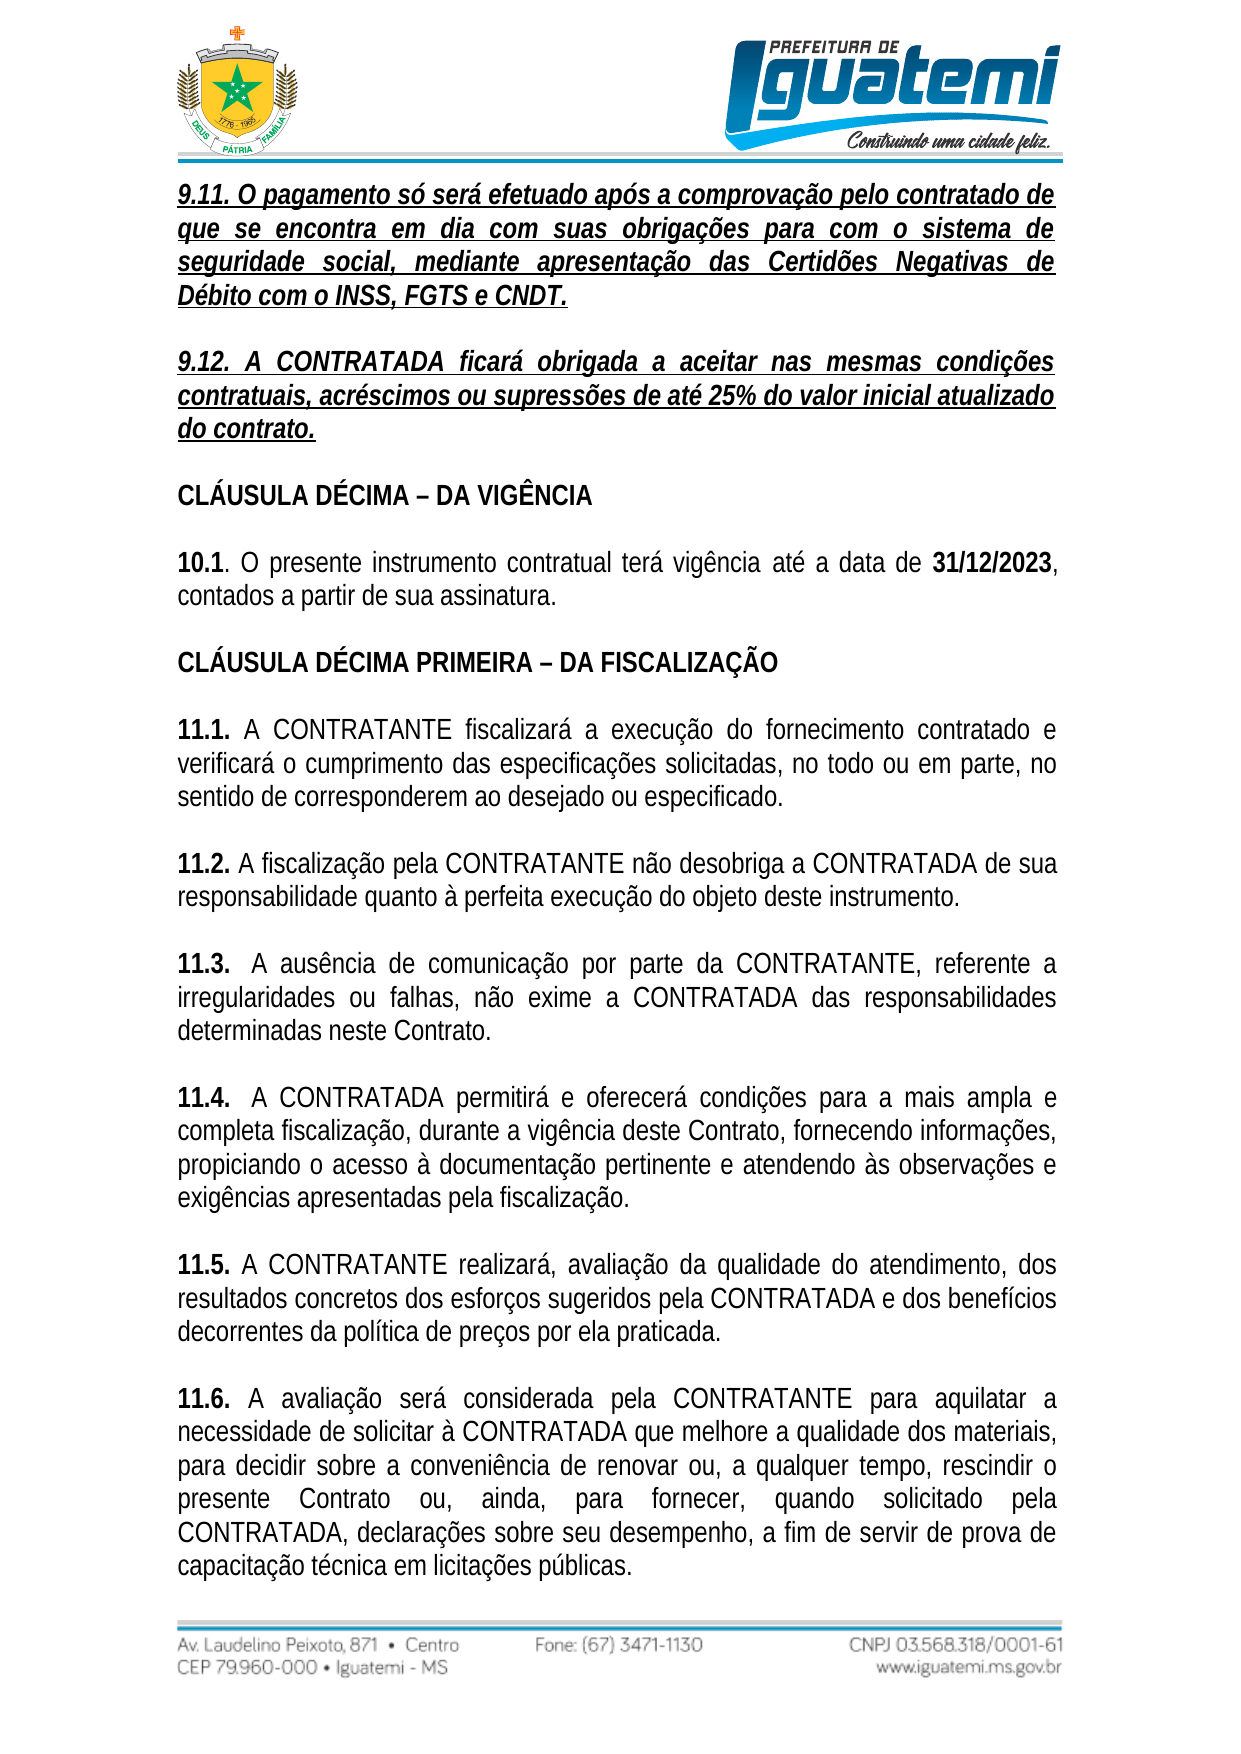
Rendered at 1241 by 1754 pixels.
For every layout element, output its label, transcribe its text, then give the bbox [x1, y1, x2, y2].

text 10.1. O presente instrumento contratual terá vigência até a data de 31/12/2023, contados a partir de sua assinatura. [177, 545, 1058, 612]
text 11.2. A fiscalização pela CONTRATANTE não desobriga a CONTRATADA de sua responsabilidade quanto à perfeita execução do objeto deste instrumento. [177, 846, 1058, 913]
text 9.12. A contratada ficará obrigada a aceitar nas mesmas condições contratuais, acréscimos ou supressões de até 25% do valor inicial atualizado do contrato. [177, 344, 1058, 445]
text 11.6. A avaliação será considerada pela CONTRATANTE para aquilatar a necessidade de solicitar à CONTRATADA que melhore a qualidade dos materiais, para decidir sobre a conveniência de renovar ou, a qualquer tempo, rescindir o presente Contrato ou, ainda, para fornecer, quando solicitado pela CONTRATADA, declarações sobre seu desempenho, a fim de servir de prova de capacitação técnica em licitações públicas. [177, 1381, 1058, 1582]
subtitle CLÁUSULA DÉCIMA PRIMEIRA – DA FISCALIZAÇÃO [177, 645, 1058, 679]
text 11.3. A ausência de comunicação por parte da CONTRATANTE, referente a irregularidades ou falhas, não exime a CONTRATADA das responsabilidades determinadas neste Contrato. [177, 946, 1058, 1047]
subtitle CLÁUSULA DÉCIMA – DA VIGÊNCIA [177, 478, 1058, 512]
text 9.11. O pagamento só será efetuado após a comprovação pelo contratado de que se encontra em dia com suas obrigações para com o sistema de seguridade social, mediante apresentação das Certidões Negativas de Débito com o INSS, FGTS e CNDT. [177, 177, 1058, 311]
text 11.5. A CONTRATANTE realizará, avaliação da qualidade do atendimento, dos resultados concretos dos esforços sugeridos pela CONTRATADA e dos benefícios decorrentes da política de preços por ela praticada. [177, 1247, 1058, 1348]
picture [177, 1620, 1065, 1681]
text 11.4. A CONTRATADA permitirá e oferecerá condições para a mais ampla e completa fiscalização, durante a vigência deste Contrato, fornecendo informações, propiciando o acesso à documentação pertinente e atendendo às observações e exigências apresentadas pela fiscalização. [177, 1080, 1058, 1214]
text 11.1. A CONTRATANTE fiscalizará a execução do fornecimento contratado e verificará o cumprimento das especificações solicitadas, no todo ou em parte, no sentido de corresponderem ao desejado ou especificado. [177, 712, 1058, 813]
